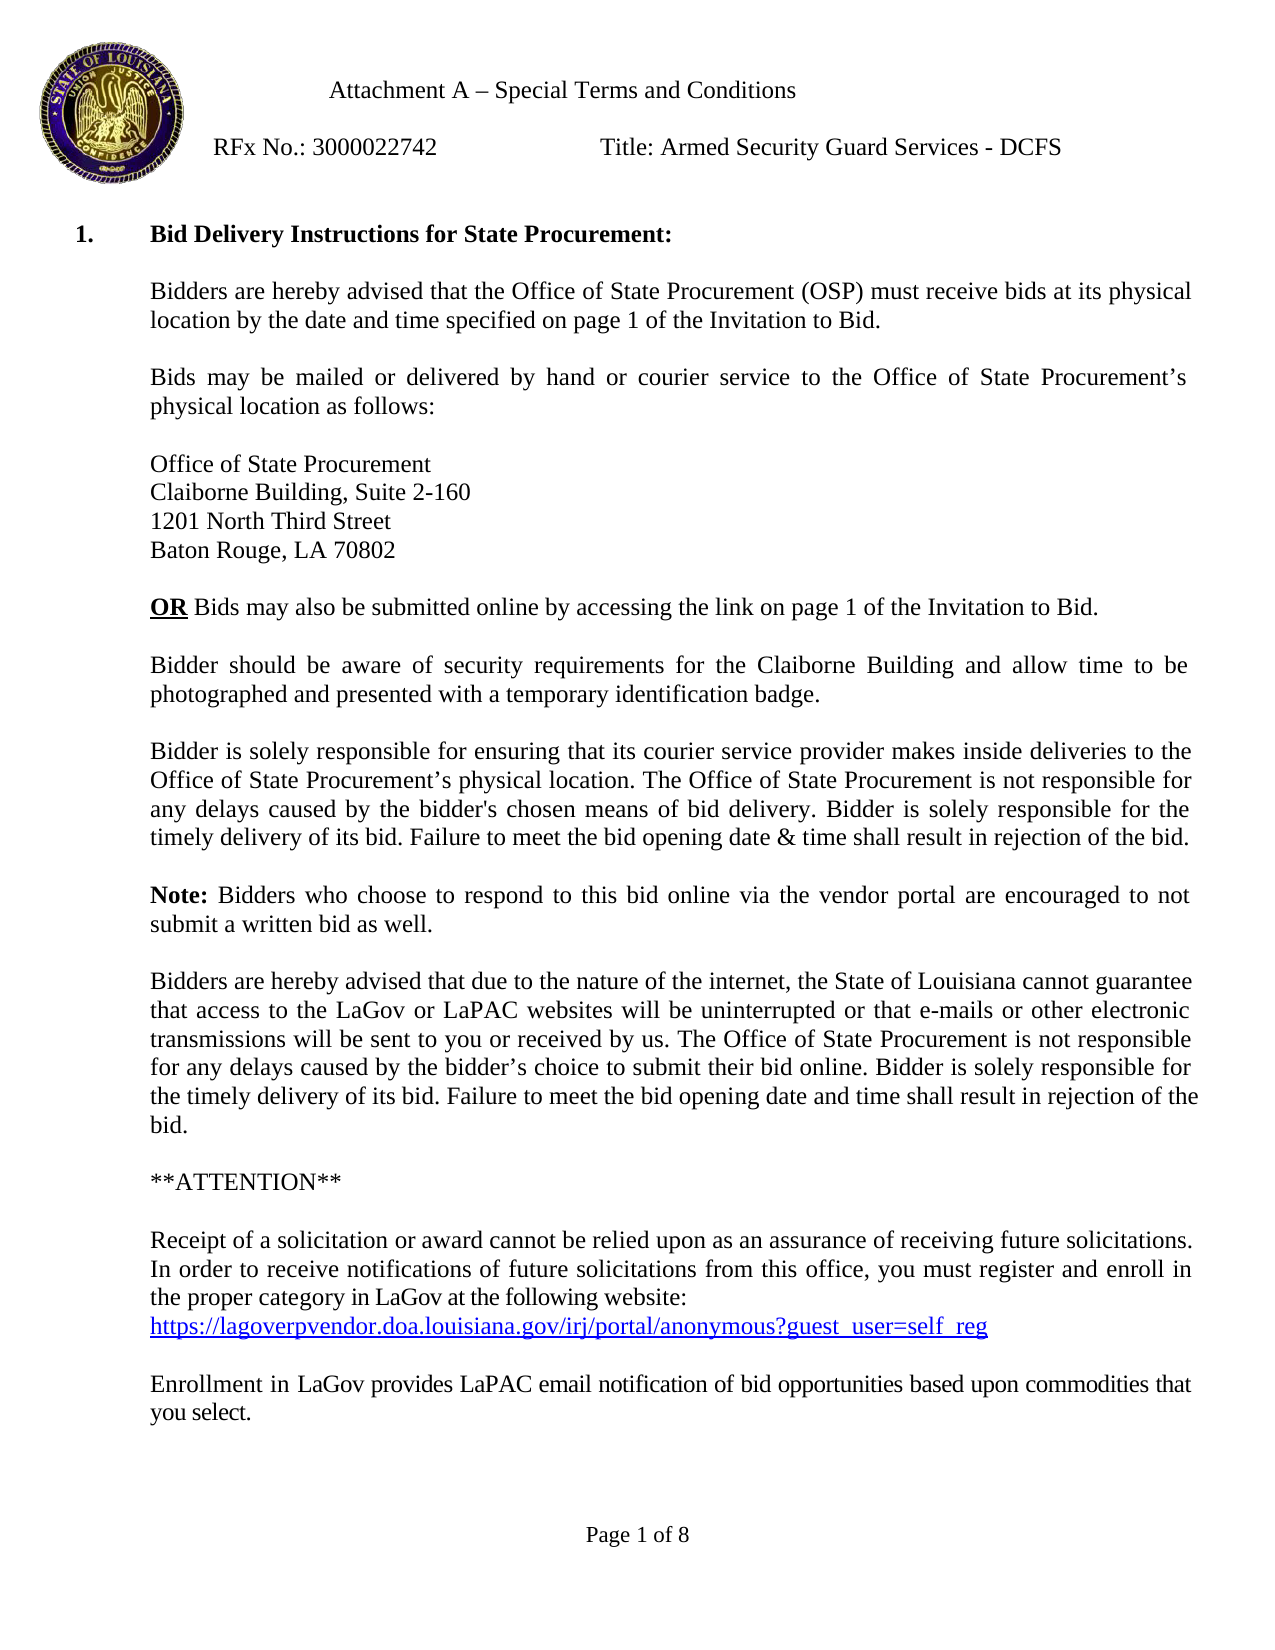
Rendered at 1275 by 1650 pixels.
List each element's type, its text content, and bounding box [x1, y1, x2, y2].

text Note: Bidders who choose to respond to this bid online via the vendor portal are encouraged to not submit a written bid as well. [131, 880, 1200, 937]
list Enrollment in LaGov provides LaPAC email notification of bid opportunities based upon commodities that you select. [131, 1369, 1200, 1426]
text Bidder should be aware of security requirements for the Claiborne Building and allow time to be photographed and presented with a temporary identification badge. [131, 650, 1200, 707]
picture [36, 38, 186, 189]
text Bidders are hereby advised that due to the nature of the internet, the State of Louisiana cannot guarantee that access to the LaGov or LaPAC websites will be uninterrupted or that e-mails or other electronic transmissions will be sent to you or received by us. The Office of State Procurement is not responsible for any delays caused by the bidder’s choice to submit their bid online. Bidder is solely responsible for the timely delivery of its bid. Failure to meet the bid opening date and time shall result in rejection of the bid. [131, 966, 1200, 1139]
list Receipt of a solicitation or award cannot be relied upon as an assurance of receiving future solicitations. In order to receive notifications of future solicitations from this office, you must register and enroll in the proper category in LaGov at the following website: [131, 1225, 1200, 1311]
text Claiborne Building, Suite 2-160 [131, 477, 1200, 506]
text Bidders are hereby advised that the Office of State Procurement (OSP) must receive bids at its physical location by the date and time specified on page 1 of the Invitation to Bid. [131, 276, 1200, 334]
text Office of State Procurement [131, 449, 1200, 477]
text OR Bids may also be submitted online by accessing the link on page 1 of the Invitation to Bid. [131, 592, 1200, 621]
text Bidder is solely responsible for ensuring that its courier service provider makes inside deliveries to the Office of State Procurement’s physical location. The Office of State Procurement is not responsible for any delays caused by the bidder's chosen means of bid delivery. Bidder is solely responsible for the timely delivery of its bid. Failure to meet the bid opening date & time shall result in rejection of the bid. [131, 736, 1200, 851]
list **ATTENTION** [131, 1167, 1200, 1196]
text Bids may be mailed or delivered by hand or courier service to the Office of State Procurement’s physical location as follows: [131, 362, 1200, 420]
text Baton Rouge, LA 70802 [131, 535, 1200, 564]
list Bid Delivery Instructions for State Procurement: [75, 219, 1200, 247]
text 1201 North Third Street [131, 506, 1200, 535]
list https://lagoverpvendor.doa.louisiana.gov/irj/portal/anonymous?guest_user=self_reg [131, 1311, 1200, 1340]
